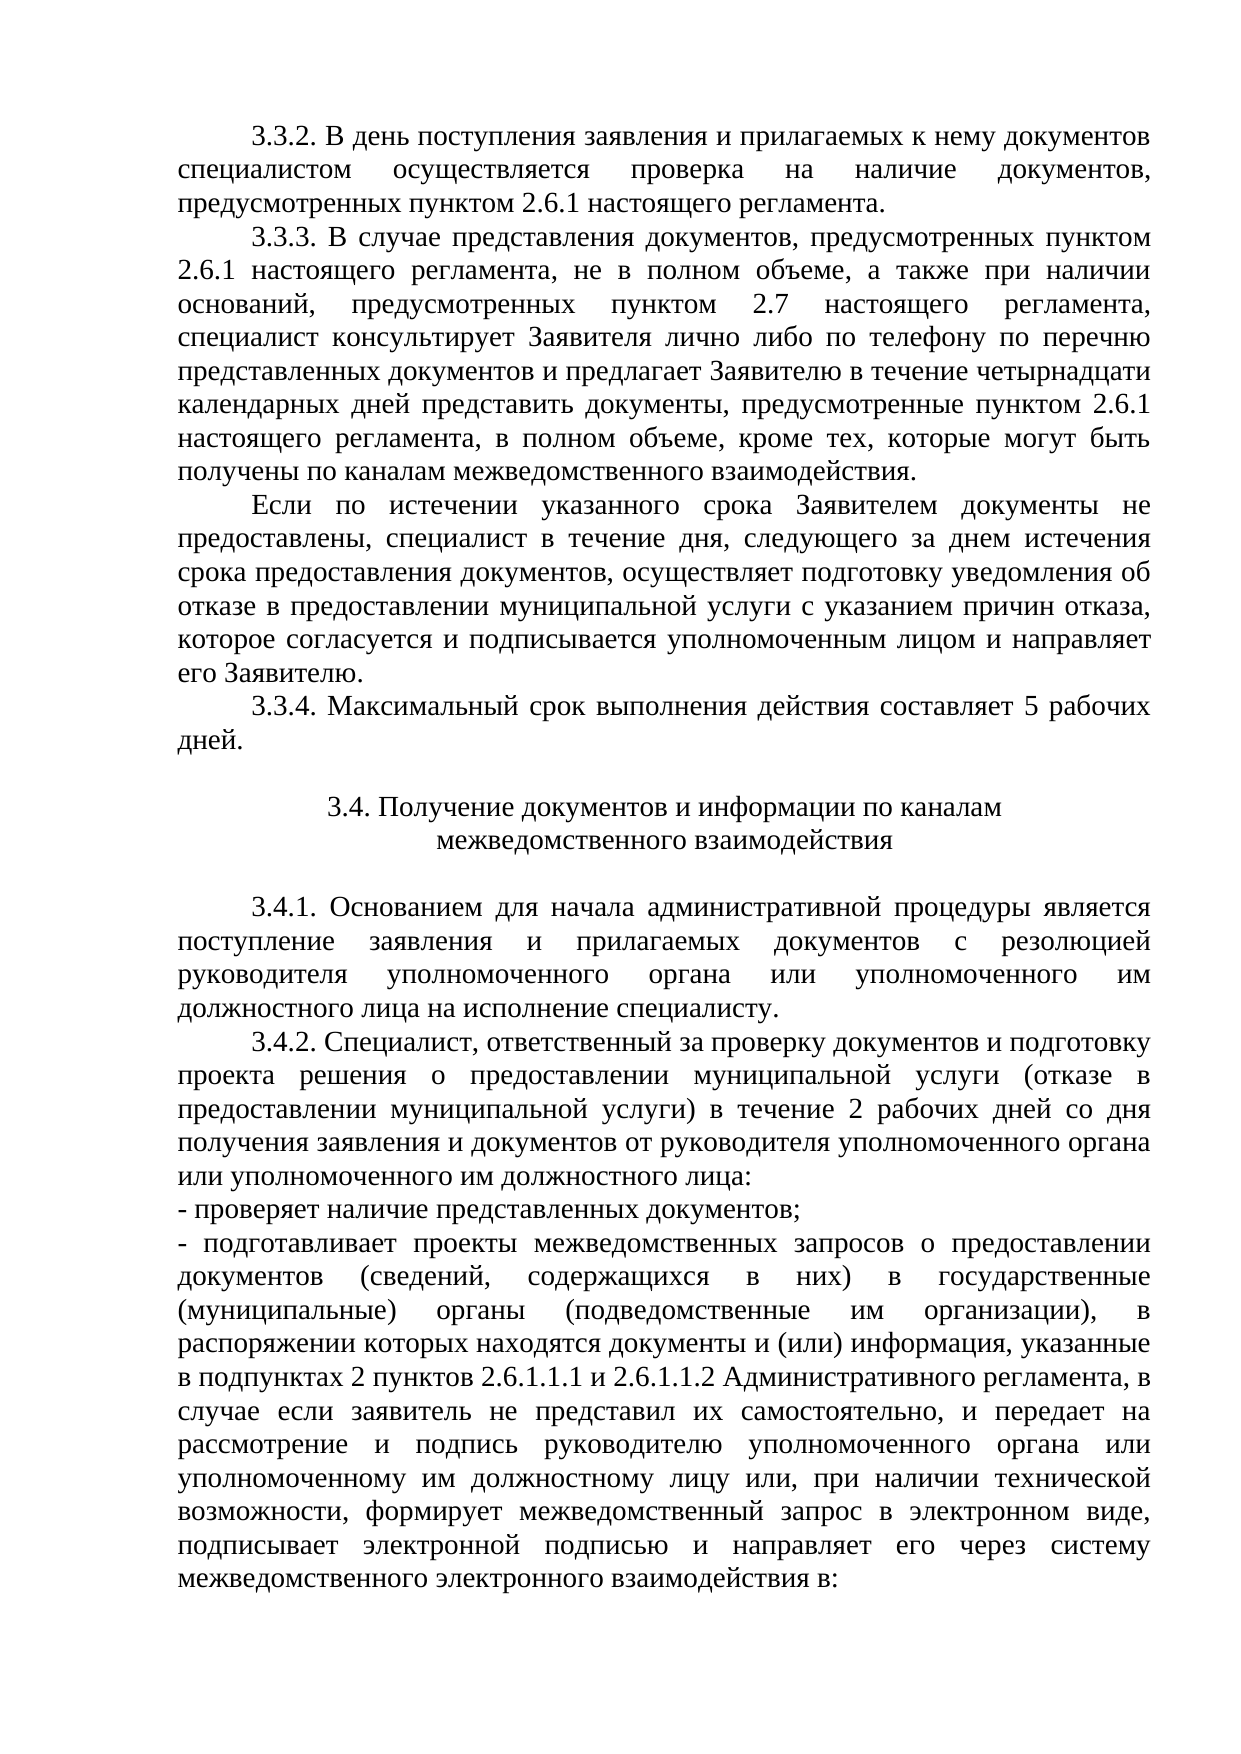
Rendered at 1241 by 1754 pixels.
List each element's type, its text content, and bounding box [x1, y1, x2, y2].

text межведомственного взаимодействия [177, 822, 1152, 856]
text Если по истечении указанного срока Заявителем документы не предоставлены, специалист в течение дня, следующего за днем истечения срока предоставления документов, осуществляет подготовку уведомления об отказе в предоставлении муниципальной услуги с указанием причин отказа, которое согласуется и подписывается уполномоченным лицом и направляет его Заявителю. [177, 487, 1152, 688]
text 3.4.2. Специалист, ответственный за проверку документов и подготовку [177, 1024, 1152, 1057]
text - подготавливает проекты межведомственных запросов о предоставлении документов (сведений, содержащихся в них) в государственные (муниципальные) органы (подведомственные им организации), в распоряжении которых находятся документы и (или) информация, указанные в подпунктах 2 пунктов 2.6.1.1.1 и 2.6.1.1.2 Административного регламента, в случае если заявитель не представил их самостоятельно, и передает на рассмотрение и подпись руководителю уполномоченного органа или уполномоченному им должностному лицу или, при наличии технической возможности, формирует межведомственный запрос в электронном виде, подписывает электронной подписью и направляет его через систему межведомственного электронного взаимодействия в: [177, 1225, 1152, 1594]
text проекта решения о предоставлении муниципальной услуги (отказе в предоставлении муниципальной услуги) в течение 2 рабочих дней со дня получения заявления и документов от руководителя уполномоченного органа или уполномоченного им должностного лица: [177, 1057, 1152, 1191]
text 3.3.2. В день поступления заявления и прилагаемых к нему документов специалистом осуществляется проверка на наличие документов, предусмотренных пунктом 2.6.1 настоящего регламента. [177, 118, 1152, 219]
text 3.4.1. Основанием для начала административной процедуры является поступление заявления и прилагаемых документов с резолюцией руководителя уполномоченного органа или уполномоченного им должностного лица на исполнение специалисту. [177, 889, 1152, 1024]
text 3.3.3. В случае представления документов, предусмотренных пунктом 2.6.1 настоящего регламента, не в полном объеме, а также при наличии оснований, предусмотренных пунктом 2.7 настоящего регламента, специалист консультирует Заявителя лично либо по телефону по перечню представленных документов и предлагает Заявителю в течение четырнадцати календарных дней представить документы, предусмотренные пунктом 2.6.1 настоящего регламента, в полном объеме, кроме тех, которые могут быть получены по каналам межведомственного взаимодействия. [177, 219, 1152, 487]
text 3.3.4. Максимальный срок выполнения действия составляет 5 рабочих дней. [177, 688, 1152, 755]
text 3.4. Получение документов и информации по каналам [177, 789, 1152, 822]
text - проверяет наличие представленных документов; [177, 1191, 1152, 1225]
